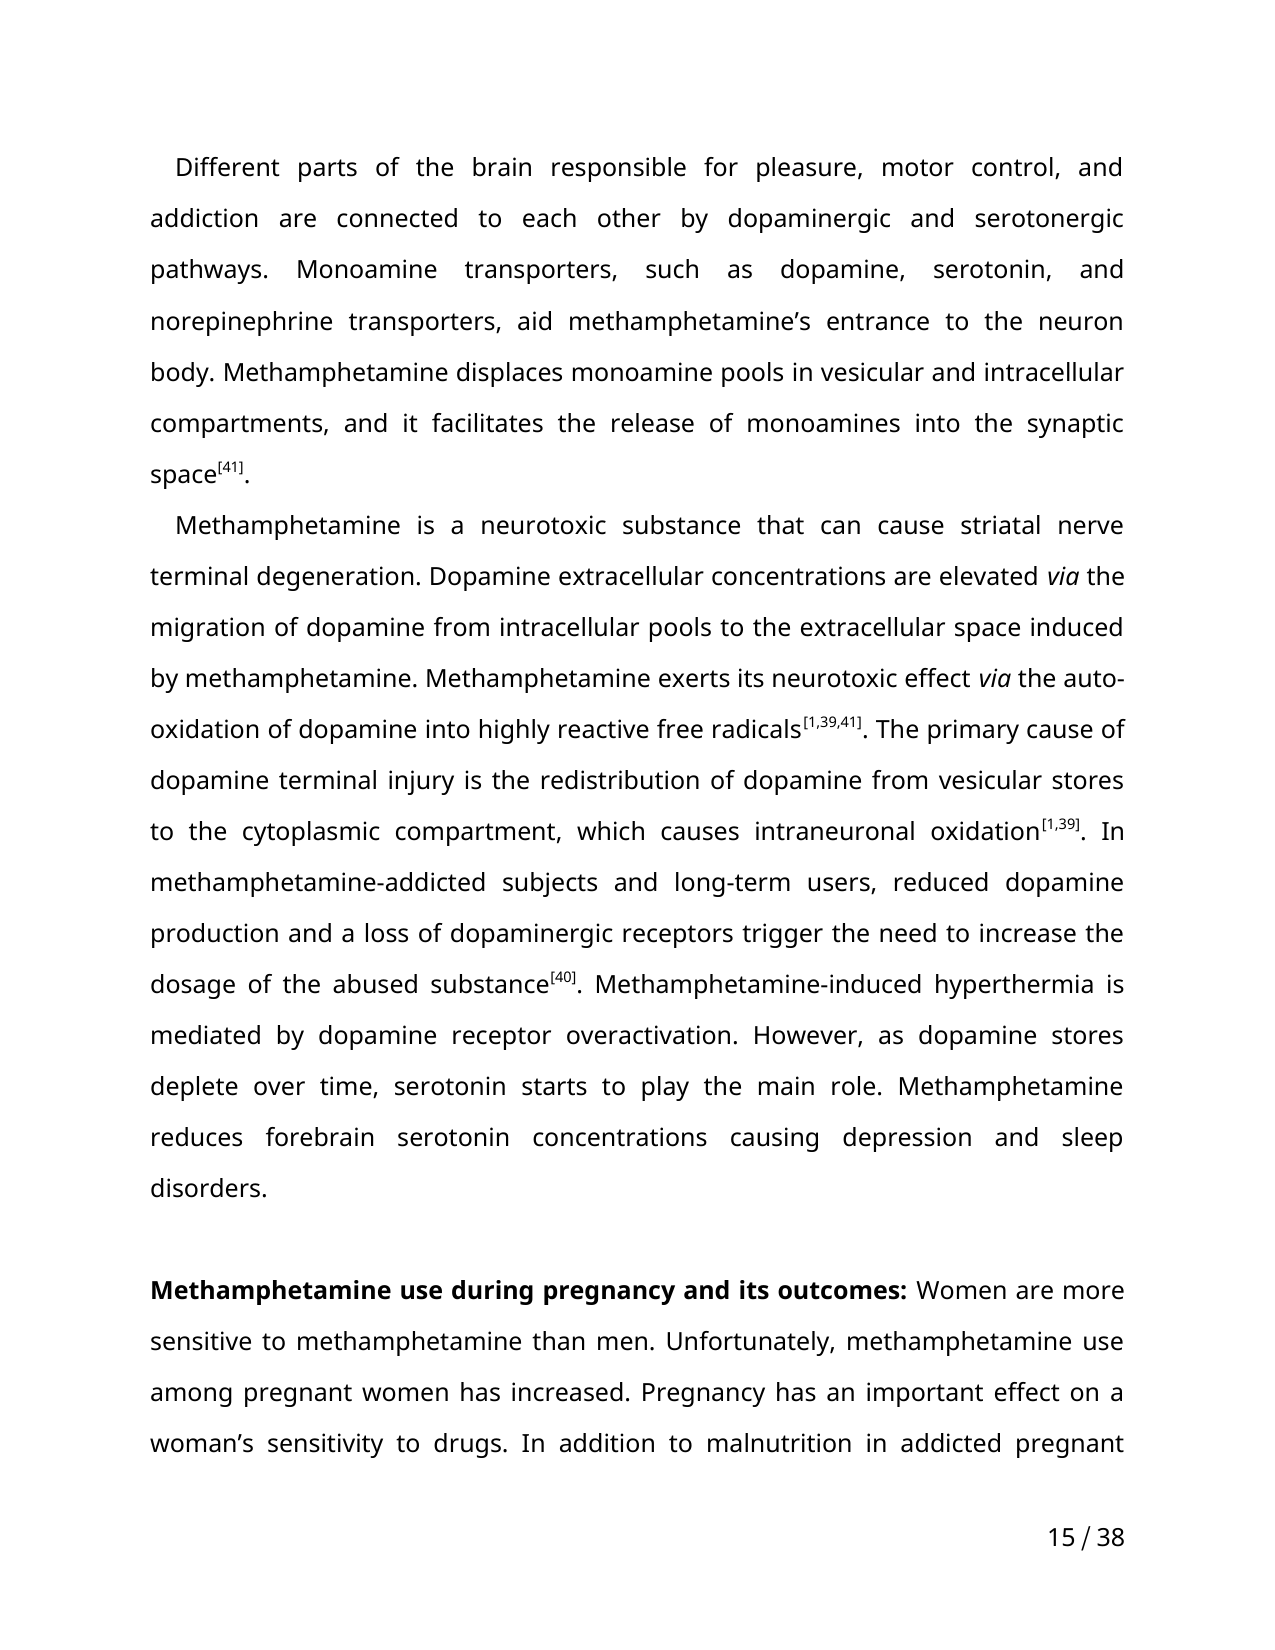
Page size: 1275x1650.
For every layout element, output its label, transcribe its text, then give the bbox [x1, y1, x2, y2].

text Different parts of the brain responsible for pleasure, motor control, and addiction are connected to each other by dopaminergic and serotonergic pathways. Monoamine transporters, such as dopamine, serotonin, and norepinephrine transporters, aid methamphetamine’s entrance to the neuron body. Methamphetamine displaces monoamine pools in vesicular and intracellular compartments, and it facilitates the release of monoamines into the synaptic space[41]. [150, 150, 1125, 490]
text Methamphetamine is a neurotoxic substance that can cause striatal nerve terminal degeneration. Dopamine extracellular concentrations are elevated via the migration of dopamine from intracellular pools to the extracellular space induced by methamphetamine. Methamphetamine exerts its neurotoxic effect via the auto-oxidation of dopamine into highly reactive free radicals[1,39,41]. The primary cause of dopamine terminal injury is the redistribution of dopamine from vesicular stores to the cytoplasmic compartment, which causes intraneuronal oxidation[1,39]. In methamphetamine-addicted subjects and long-term users, reduced dopamine production and a loss of dopaminergic receptors trigger the need to increase the dosage of the abused substance[40]. Methamphetamine-induced hyperthermia is mediated by dopamine receptor overactivation. However, as dopamine stores deplete over time, serotonin starts to play the main role. Methamphetamine reduces forebrain serotonin concentrations causing depression and sleep disorders. [150, 507, 1125, 1205]
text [150, 1273, 1125, 1460]
